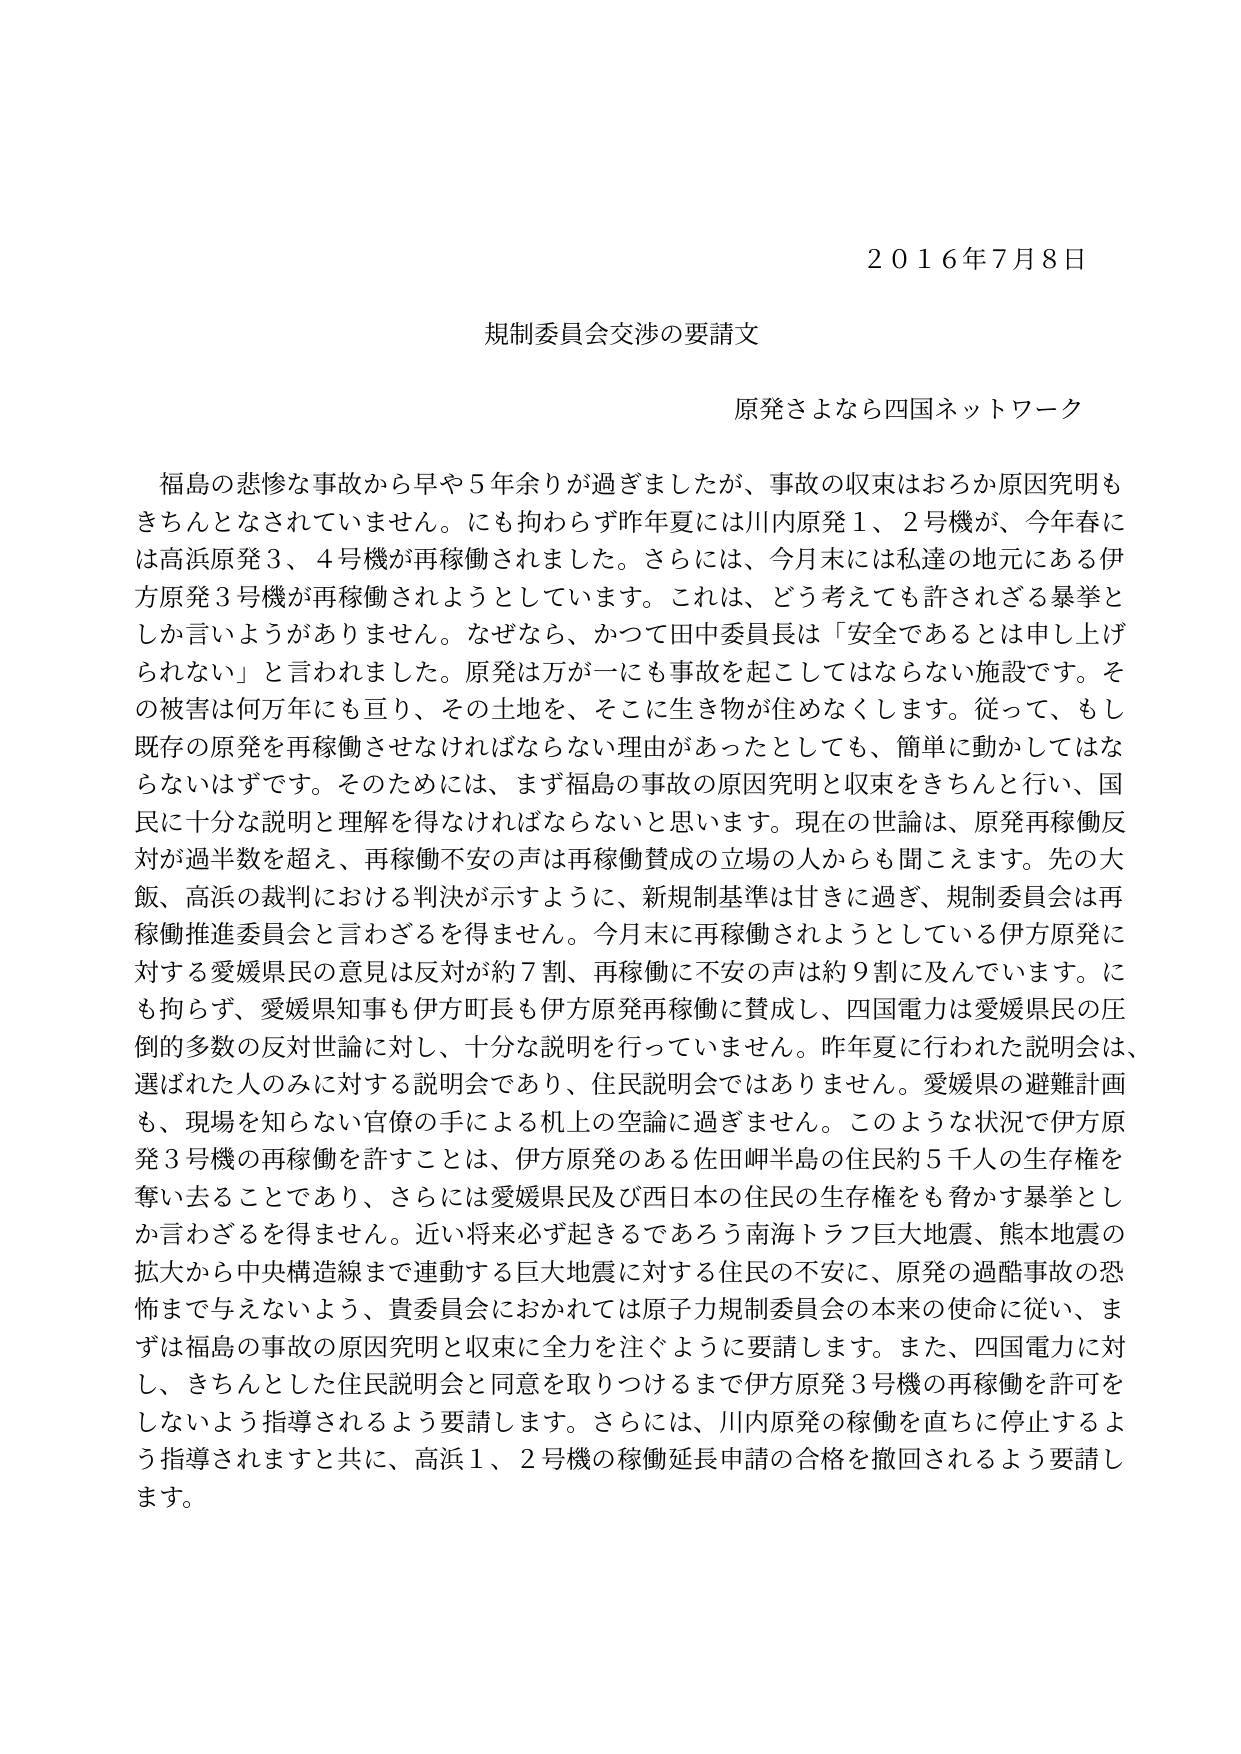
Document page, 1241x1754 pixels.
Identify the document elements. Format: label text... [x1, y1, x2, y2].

text 原発さよなら四国ネットワーク 福島の悲惨な事故から早や５年余りが過ぎましたが、事故の収束はおろか原因究明もきちんとなされていません。にも拘わらず昨年夏には川内原発１、２号機が、今年春には高浜原発３、４号機が再稼働されました。さらには、今月末には私達の地元にある伊方原発３号機が再稼働されようとしています。これは、どう考えても許されざる暴挙としか言いようがありません。なぜなら、かつて田中委員長は「安全であるとは申し上げられない」と言われました。原発は万が一にも事故を起こしてはならない施設です。その被害は何万年にも亘り、その土地を、そこに生き物が住めなくします。従って、もし既存の原発を再稼働させなければならない理由があったとしても、簡単に動かしてはならないはずです。そのためには、まず福島の事故の原因究明と収束をきちんと行い、国民に十分な説明と理解を得なければならないと思います。現在の世論は、原発再稼働反対が過半数を超え、再稼働不安の声は再稼働賛成の立場の人からも聞こえます。先の大飯、高浜の裁判における判決が示すように、新規制基準は甘きに過ぎ、規制委員会は再稼働推進委員会と言わざるを得ません。今月末に再稼働されようとしている伊方原発に対する愛媛県民の意見は反対が約７割、再稼働に不安の声は約９割に及んでいます。にも拘らず、愛媛県知事も伊方町長も伊方原発再稼働に賛成し、四国電力は愛媛県民の圧倒的多数の反対世論に対し、十分な説明を行っていません。昨年夏に行われた説明会は、選ばれた人のみに対する説明会であり、住民説明会ではありません。愛媛県の避難計画も、現場を知らない官僚の手による机上の空論に過ぎません。このような状況で伊方原発３号機の再稼働を許すことは、伊方原発のある佐田岬半島の住民約５千人の生存権を奪い去ることであり、さらには愛媛県民及び西日本の住民の生存権をも脅かす暴挙としか言わざるを得ません。近い将来必ず起きるであろう南海トラフ巨大地震、熊本地震の拡大から中央構造線まで連動する巨大地震に対する住民の不安に、原発の過酷事故の恐怖まで与えないよう、貴委員会におかれては原子力規制委員会の本来の使命に従い、まずは福島の事故の原因究明と収束に全力を注ぐように要請します。また、四国電力に対し、きちんとした住民説明会と同意を取りつけるまで伊方原発３号機の再稼働を許可をしないよう指導されるよう要請します。さらには、川内原発の稼働を直ちに停止するよう指導されますと共に、高浜１、２号機の稼働延長申請の合格を撤回されるよう要請します。 [134, 389, 1128, 1514]
text ２０１６年７月８日 [112, 239, 1128, 277]
text 規制委員会交渉の要請文 [134, 314, 1128, 352]
